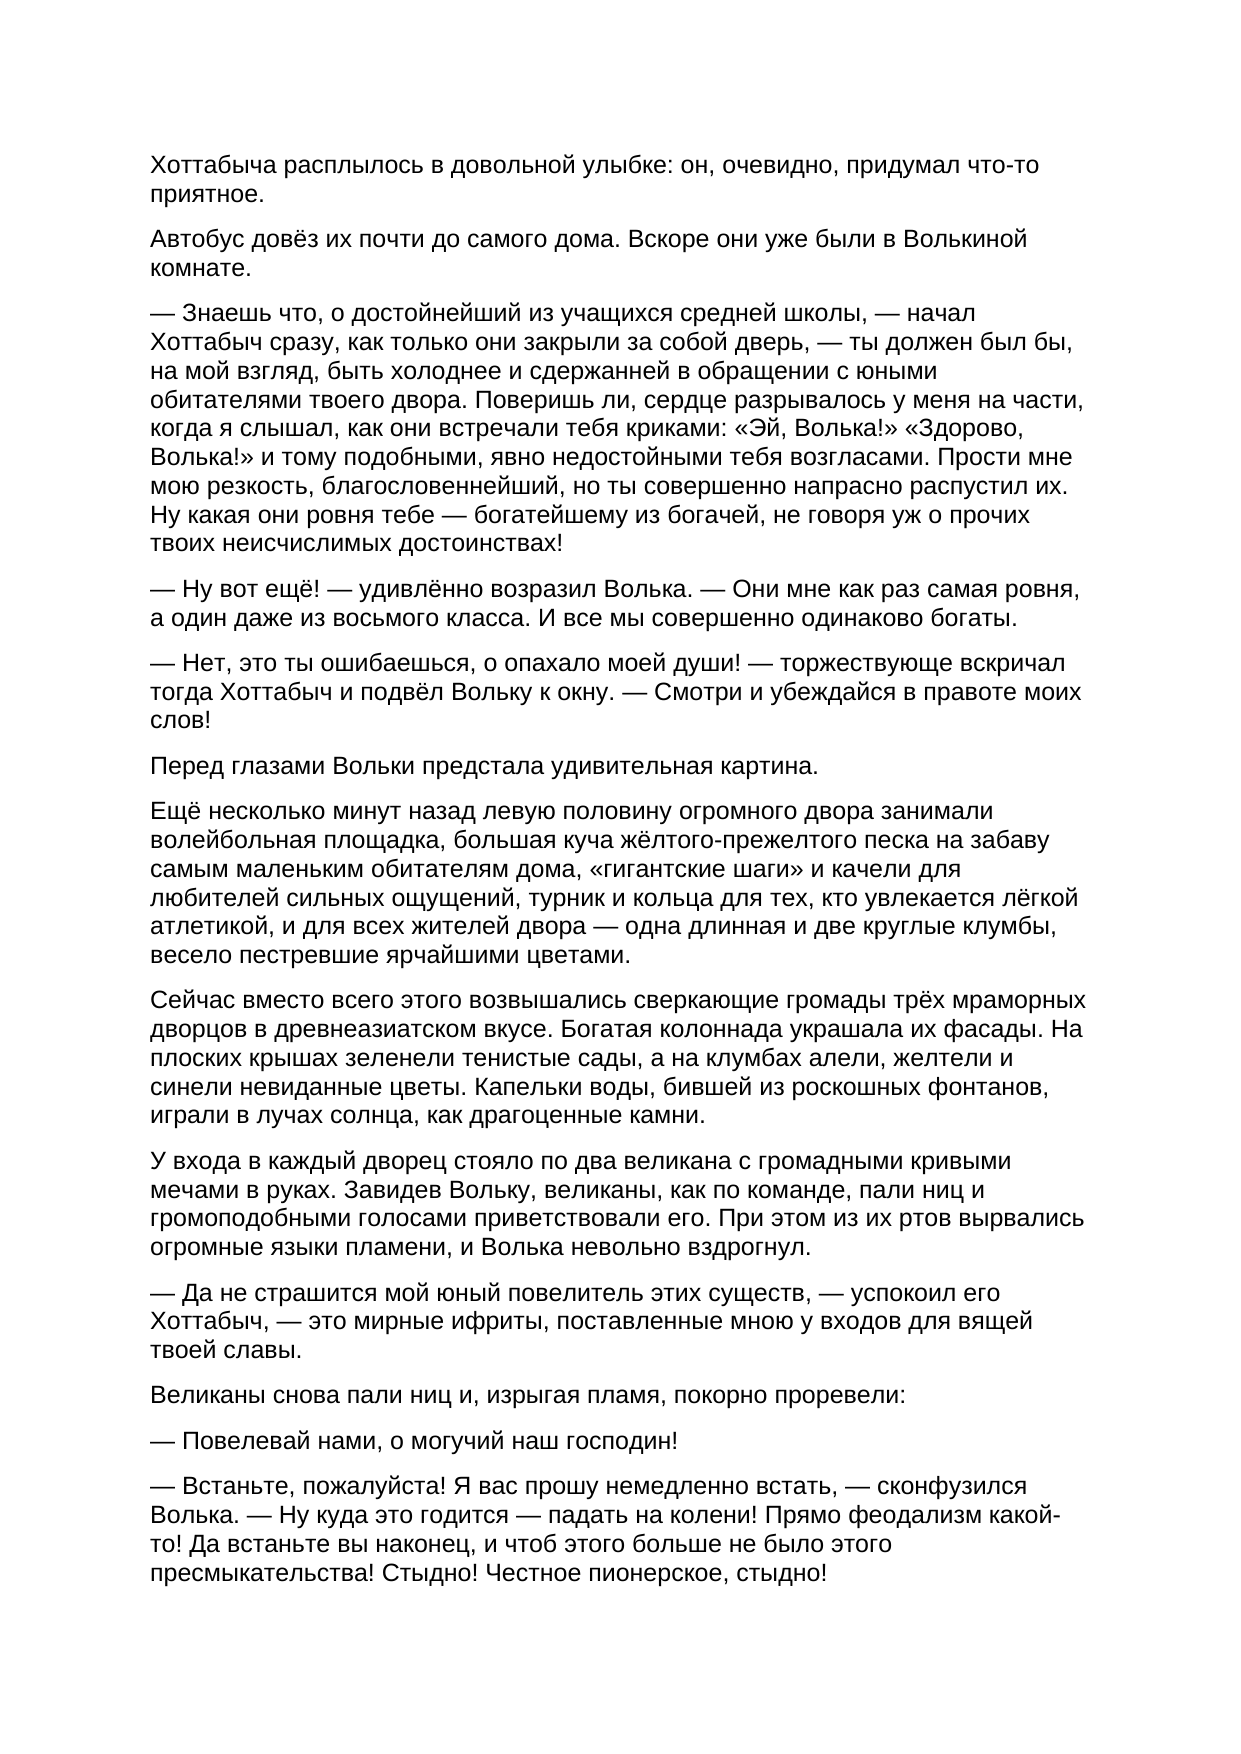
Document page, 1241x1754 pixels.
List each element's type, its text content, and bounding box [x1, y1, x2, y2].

text Ещё несколько минут назад левую половину огромного двора занимали волейбольная площадка, большая куча жёлтого-прежелтого песка на забаву самым маленьким обитателям дома, «гигантские шаги» и качели для любителей сильных ощущений, турник и кольца для тех, кто увлекается лёгкой атлетикой, и для всех жителей двора — одна длинная и две круглые клумбы, весело пестревшие ярчайшими цветами. [150, 796, 1090, 969]
text — Ну вот ещё! — удивлённо возразил Волька. — Они мне как раз самая ровня, а один даже из восьмого класса. И все мы совершенно одинаково богаты. [150, 574, 1090, 631]
text — Знаешь что, о достойнейший из учащихся средней школы, — начал Хоттабыч сразу, как только они закрыли за собой дверь, — ты должен был бы, на мой взгляд, быть холоднее и сдержанней в обращении с юными обитателями твоего двора. Поверишь ли, сердце разрывалось у меня на части, когда я слышал, как они встречали тебя криками: «Эй, Волька!» «Здорово, Волька!» и тому подобными, явно недостойными тебя возгласами. Прости мне мою резкость, благословеннейший, но ты совершенно напрасно распустил их. Ну какая они ровня тебе — богатейшему из богачей, не говоря уж о прочих твоих неисчислимых достоинствах! [150, 298, 1090, 557]
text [150, 150, 1090, 207]
text — Да не страшится мой юный повелитель этих существ, — успокоил его Хоттабыч, — это мирные ифриты, поставленные мною у входов для вящей твоей славы. [150, 1277, 1090, 1364]
text Автобус довёз их почти до самого дома. Вскоре они уже были в Волькиной комнате. [150, 224, 1090, 282]
text У входа в каждый дворец стояло по два великана с громадными кривыми мечами в руках. Завидев Вольку, великаны, как по команде, пали ниц и громоподобными голосами приветствовали его. При этом из их ртов вырвались огромные языки пламени, и Волька невольно вздрогнул. [150, 1146, 1090, 1261]
text — Повелевай нами, о могучий наш господин! [150, 1426, 1090, 1454]
text — Нет, это ты ошибаешься, о опахало моей души! — торжествующе вскричал тогда Хоттабыч и подвёл Вольку к окну. — Смотри и убеждайся в правоте моих слов! [150, 648, 1090, 734]
text Перед глазами Вольки предстала удивительная картина. [150, 751, 1090, 779]
text — Встаньте, пожалуйста! Я вас прошу немедленно встать, — сконфузился Волька. — Ну куда это годится — падать на колени! Прямо феодализм какой-то! Да встаньте вы наконец, и чтоб этого больше не было этого пресмыкательства! Стыдно! Честное пионерское, стыдно! [150, 1471, 1090, 1586]
text Великаны снова пали ниц и, изрыгая пламя, покорно проревели: [150, 1380, 1090, 1409]
text Сейчас вместо всего этого возвышались сверкающие громады трёх мраморных дворцов в древнеазиатском вкусе. Богатая колоннада украшала их фасады. На плоских крышах зеленели тенистые сады, а на клумбах алели, желтели и синели невиданные цветы. Капельки воды, бившей из роскошных фонтанов, играли в лучах солнца, как драгоценные камни. [150, 985, 1090, 1129]
